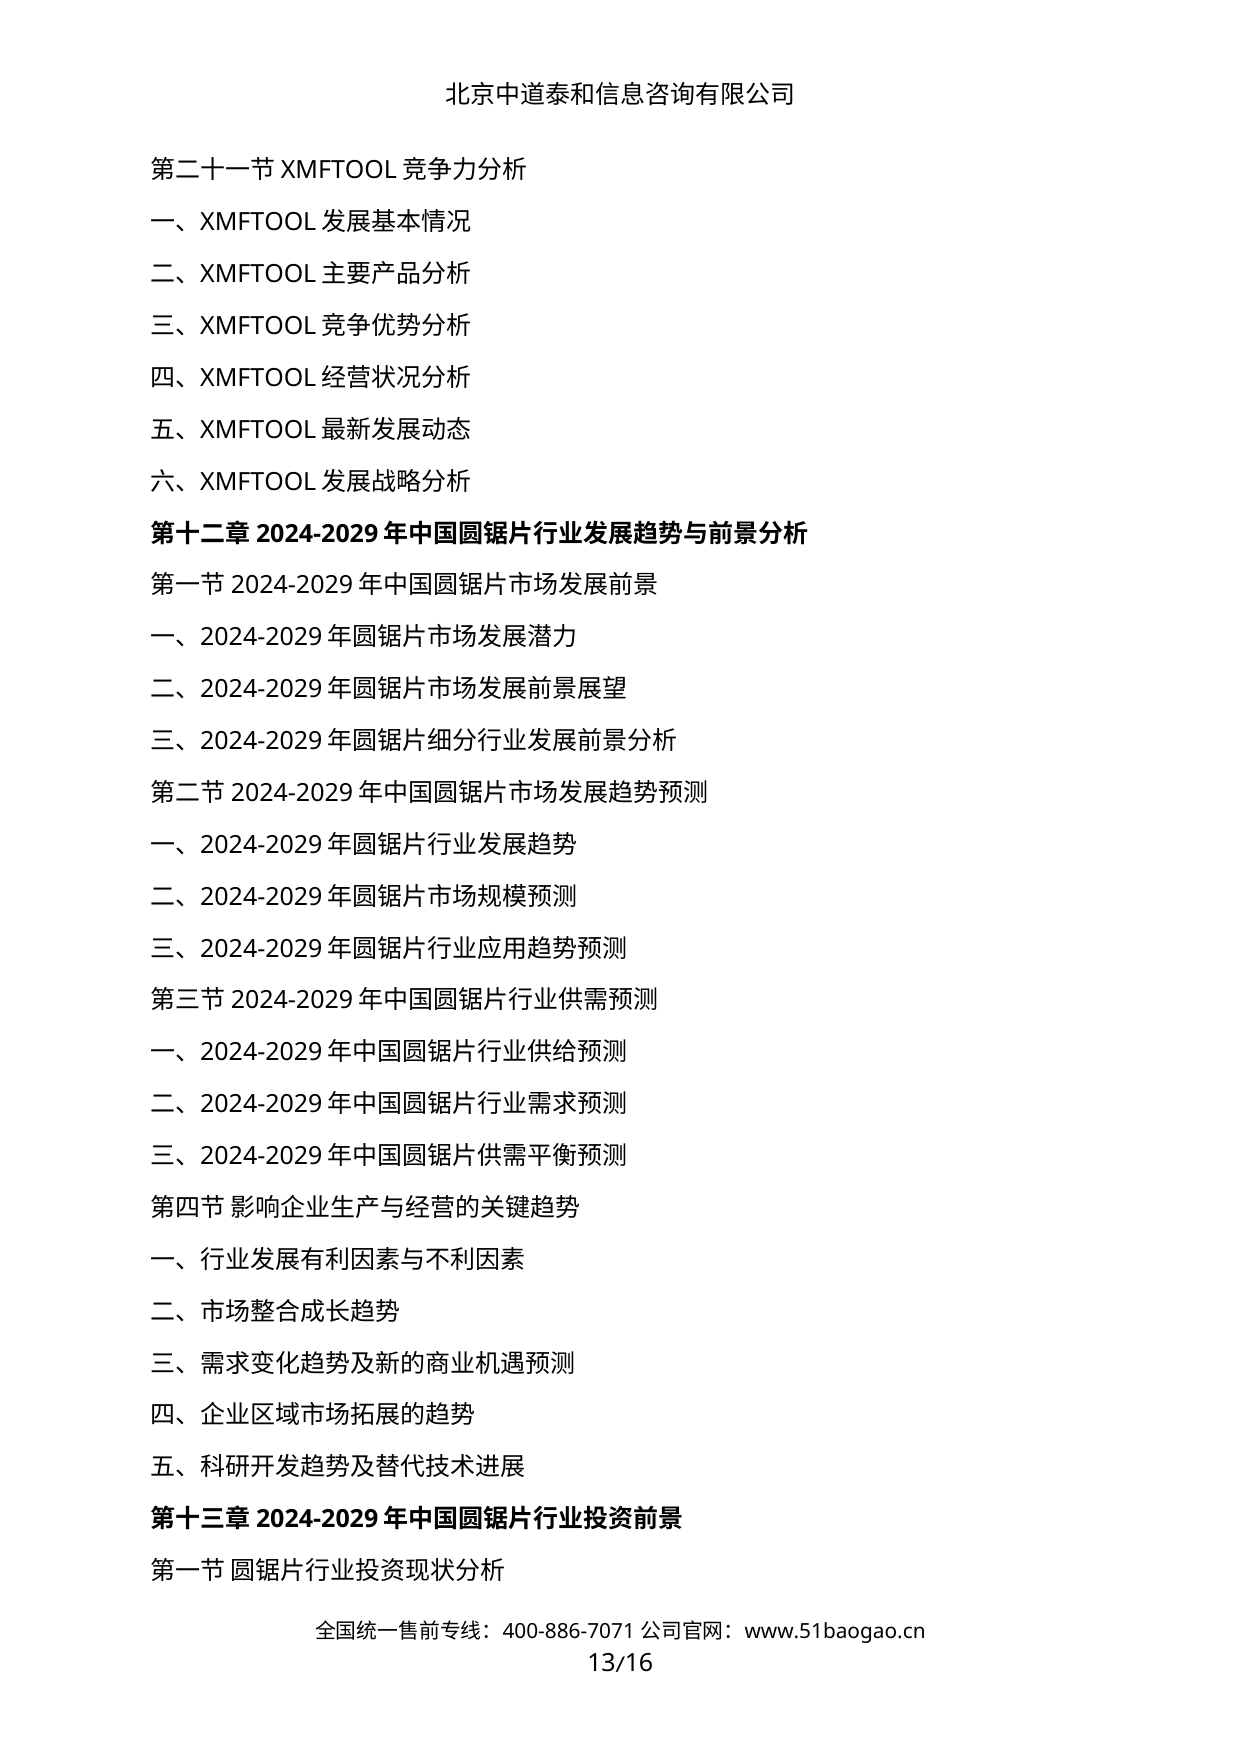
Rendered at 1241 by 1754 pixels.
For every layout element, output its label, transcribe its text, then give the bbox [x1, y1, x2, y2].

text 四、企业区域市场拓展的趋势 [150, 1395, 1090, 1431]
text 第十三章 2024-2029年中国圆锯片行业投资前景 [150, 1499, 1090, 1535]
text 三、需求变化趋势及新的商业机遇预测 [150, 1343, 1090, 1379]
text 五、科研开发趋势及替代技术进展 [150, 1447, 1090, 1483]
text 二、2024-2029年圆锯片市场发展前景展望 [150, 669, 1090, 705]
text 一、2024-2029年中国圆锯片行业供给预测 [150, 1032, 1090, 1068]
text 五、XMFTOOL最新发展动态 [150, 409, 1090, 446]
text 四、XMFTOOL经营状况分析 [150, 357, 1090, 394]
text 三、XMFTOOL竞争优势分析 [150, 306, 1090, 342]
text 第一节 2024-2029年中国圆锯片市场发展前景 [150, 565, 1090, 601]
text 三、2024-2029年圆锯片细分行业发展前景分析 [150, 721, 1090, 757]
text 二、2024-2029年中国圆锯片行业需求预测 [150, 1084, 1090, 1120]
text 三、2024-2029年中国圆锯片供需平衡预测 [150, 1136, 1090, 1172]
text 一、2024-2029年圆锯片市场发展潜力 [150, 617, 1090, 653]
text 第二节 2024-2029年中国圆锯片市场发展趋势预测 [150, 772, 1090, 809]
text 一、行业发展有利因素与不利因素 [150, 1239, 1090, 1276]
text 二、XMFTOOL主要产品分析 [150, 254, 1090, 290]
text 第三节 2024-2029年中国圆锯片行业供需预测 [150, 980, 1090, 1016]
text 第十二章 2024-2029年中国圆锯片行业发展趋势与前景分析 [150, 513, 1090, 549]
text 三、2024-2029年圆锯片行业应用趋势预测 [150, 928, 1090, 964]
text 二、市场整合成长趋势 [150, 1291, 1090, 1327]
text 一、2024-2029年圆锯片行业发展趋势 [150, 824, 1090, 861]
text 第四节 影响企业生产与经营的关键趋势 [150, 1187, 1090, 1224]
text 第一节 圆锯片行业投资现状分析 [150, 1551, 1090, 1587]
text 二、2024-2029年圆锯片市场规模预测 [150, 876, 1090, 912]
text 一、XMFTOOL发展基本情况 [150, 202, 1090, 238]
text 六、XMFTOOL发展战略分析 [150, 461, 1090, 497]
text 第二十一节 XMFTOOL竞争力分析 [150, 150, 1090, 186]
